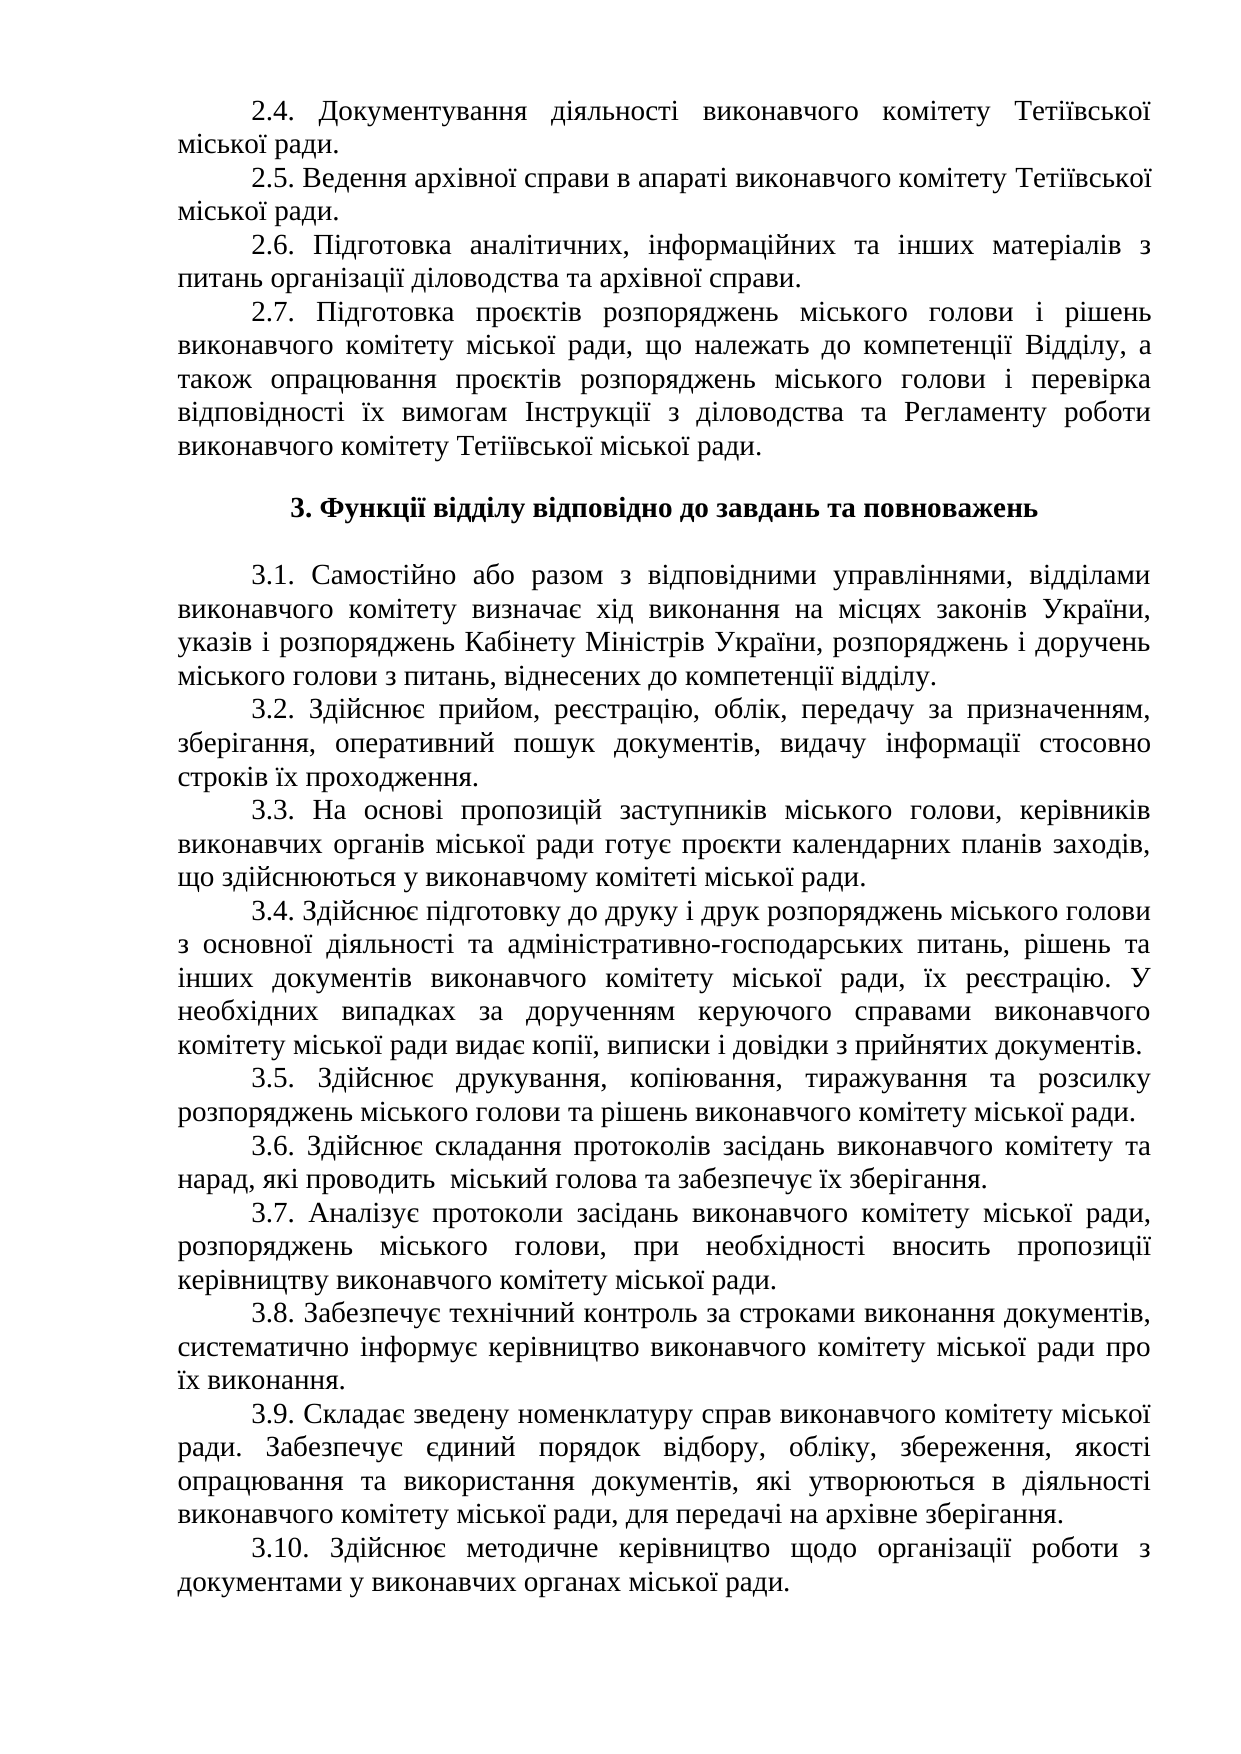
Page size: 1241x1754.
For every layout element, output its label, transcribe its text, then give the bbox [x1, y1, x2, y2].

text 3.2. Здійснює прийом, реєстрацію, облік, передачу за призначенням, зберігання, оперативний пошук документів, видачу інформації стосовно строків їх проходження. [177, 692, 1152, 792]
text 3.8. Забезпечує технічний контроль за строками виконання документів, систематично інформує керівництво виконавчого комітету міської ради про їх виконання. [177, 1295, 1152, 1396]
text 3.9. Складає зведену номенклатуру справ виконавчого комітету міської ради. Забезпечує єдиний порядок відбору, обліку, збереження, якості опрацювання та використання документів, які утворюються в діяльності виконавчого комітету міської ради, для передачі на архівне зберігання. [177, 1396, 1152, 1530]
text 3.5. Здійснює друкування, копіювання, тиражування та розсилку розпоряджень міського голови та рішень виконавчого комітету міської ради. [177, 1061, 1152, 1128]
text 2.6. Підготовка аналітичних, інформаційних та інших матеріалів з питань організації діловодства та архівної справи. [177, 227, 1152, 294]
text 3.6. Здійснює складання протоколів засідань виконавчого комітету та нарад, які проводить міський голова та забезпечує їх зберігання. [177, 1128, 1152, 1195]
text 3.10. Здійснює методичне керівництво щодо організації роботи з документами у виконавчих органах міської ради. [177, 1530, 1152, 1597]
text 3.4. Здійснює підготовку до друку і друк розпоряджень міського голови з основної діяльності та адміністративно-господарських питань, рішень та інших документів виконавчого комітету міської ради, їх реєстрацію. У необхідних випадках за дорученням керуючого справами виконавчого комітету міської ради видає копії, виписки і довідки з прийнятих документів. [177, 893, 1152, 1061]
text 3.3. На основі пропозицій заступників міського голови, керівників виконавчих органів міської ради готує проєкти календарних планів заходів, що здійснюються у виконавчому комітеті міської ради. [177, 792, 1152, 893]
text 2.5. Ведення архівної справи в апараті виконавчого комітету Тетіївської міської ради. [177, 160, 1152, 227]
text 3.7. Аналізує протоколи засідань виконавчого комітету міської ради, розпоряджень міського голови, при необхідності вносить пропозиції керівництву виконавчого комітету міської ради. [177, 1195, 1152, 1295]
text 2.4. Документування діяльності виконавчого комітету Тетіївської міської ради. [177, 93, 1152, 160]
text 3. Функції відділу відповідно до завдань та повноважень [177, 490, 1152, 524]
text 2.7. Підготовка проєктів розпоряджень міського голови і рішень виконавчого комітету міської ради, що належать до компетенції Відділу, а також опрацювання проєктів розпоряджень міського голови і перевірка відповідності їх вимогам Інструкції з діловодства та Регламенту роботи виконавчого комітету Тетіївської міської ради. [177, 294, 1152, 462]
text 3.1. Самостійно або разом з відповідними управліннями, відділами виконавчого комітету визначає хід виконання на місцях законів України, указів і розпоряджень Кабінету Міністрів України, розпоряджень і доручень міського голови з питань, віднесених до компетенції відділу. [177, 557, 1152, 692]
